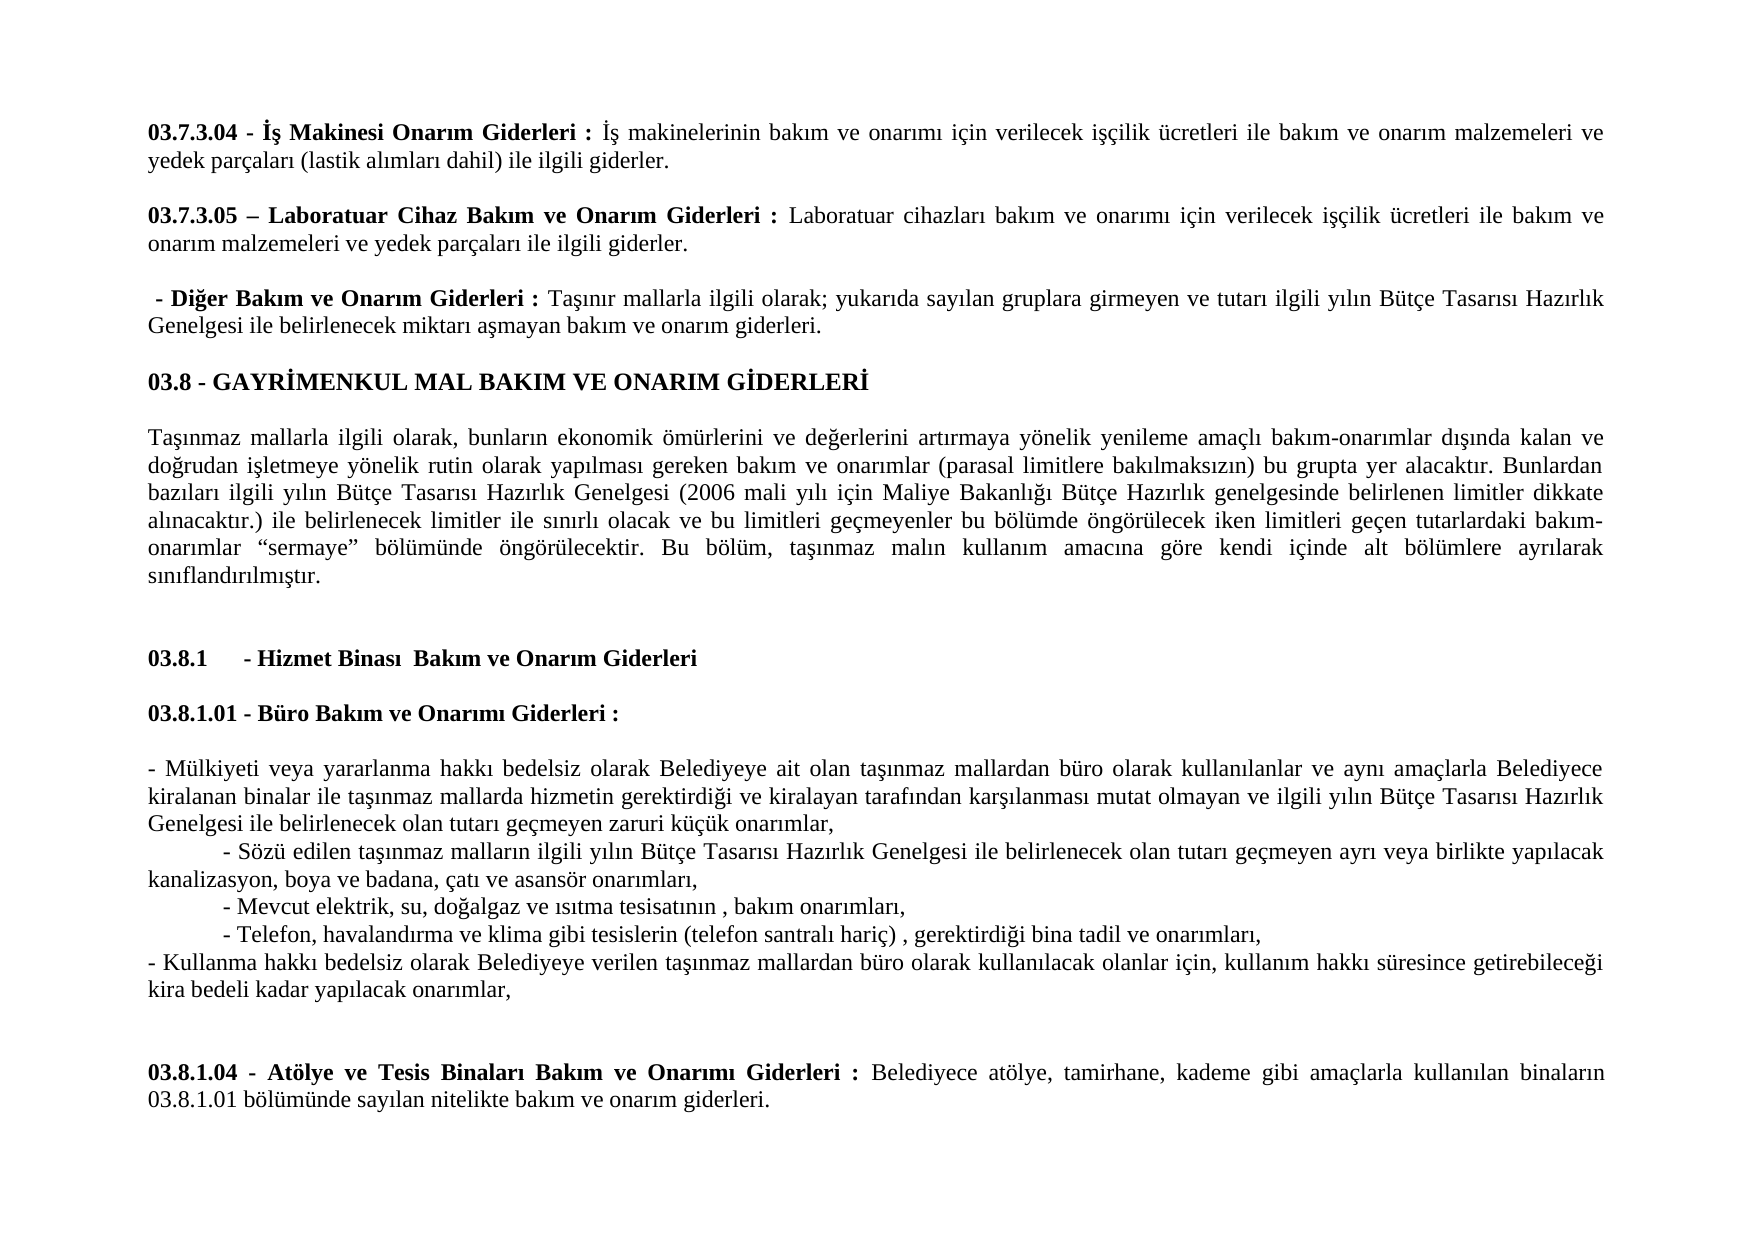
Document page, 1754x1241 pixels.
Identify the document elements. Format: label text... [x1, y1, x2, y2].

text Taşınmaz mallarla ilgili olarak, bunların ekonomik ömürlerini ve değerlerini artırmaya yönelik yenileme amaçlı bakım-onarımlar dışında kalan ve doğrudan işletmeye yönelik rutin olarak yapılması gereken bakım ve onarımlar (parasal limitlere bakılmaksızın) bu grupta yer alacaktır. Bunlardan bazıları ilgili yılın Bütçe Tasarısı Hazırlık Genelgesi (2006 mali yılı için Maliye Bakanlığı Bütçe Hazırlık genelgesinde belirlenen limitler dikkate alınacaktır.) ile belirlenecek limitler ile sınırlı olacak ve bu limitleri geçmeyenler bu bölümde öngörülecek iken limitleri geçen tutarlardaki bakım-onarımlar “sermaye” bölümünde öngörülecektir. Bu bölüm, taşınmaz malın kullanım amacına göre kendi içinde alt bölümlere ayrılarak sınıflandırılmıştır. [148, 423, 1606, 589]
text 03.8.1 - Hizmet Binası Bakım ve Onarım Giderleri [148, 644, 1606, 671]
list - Diğer Bakım ve Onarım Giderleri : Taşınır mallarla ilgili olarak; yukarıda sayılan gruplara girmeyen ve tutarı ilgili yılın Bütçe Tasarısı Hazırlık Genelgesi ile belirlenecek miktarı aşmayan bakım ve onarım giderleri. [148, 284, 1606, 339]
text - Mevcut elektrik, su, doğalgaz ve ısıtma tesisatının , bakım onarımları, [148, 892, 1606, 920]
text - Mülkiyeti veya yararlanma hakkı bedelsiz olarak Belediyeye ait olan taşınmaz mallardan büro olarak kullanılanlar ve aynı amaçlarla Belediyece kiralanan binalar ile taşınmaz mallarda hizmetin gerektirdiği ve kiralayan tarafından karşılanması mutat olmayan ve ilgili yılın Bütçe Tasarısı Hazırlık Genelgesi ile belirlenecek olan tutarı geçmeyen zaruri küçük onarımlar, [148, 754, 1606, 837]
text - Sözü edilen taşınmaz malların ilgili yılın Bütçe Tasarısı Hazırlık Genelgesi ile belirlenecek olan tutarı geçmeyen ayrı veya birlikte yapılacak kanalizasyon, boya ve badana, çatı ve asansör onarımları, [148, 837, 1606, 892]
text - Kullanma hakkı bedelsiz olarak Belediyeye verilen taşınmaz mallardan büro olarak kullanılacak olanlar için, kullanım hakkı süresince getirebileceği kira bedeli kadar yapılacak onarımlar, [148, 947, 1606, 1003]
text 03.8.1.01 - Büro Bakım ve Onarımı Giderleri : [148, 699, 1606, 727]
text 03.8 - GAYRİMENKUL MAL BAKIM VE ONARIM GİDERLERİ [148, 367, 1606, 395]
text - Telefon, havalandırma ve klima gibi tesislerin (telefon santralı hariç) , gerektirdiği bina tadil ve onarımları, [148, 920, 1606, 947]
text 03.7.3.04 - İş Makinesi Onarım Giderleri : İş makinelerinin bakım ve onarımı için verilecek işçilik ücretleri ile bakım ve onarım malzemeleri ve yedek parçaları (lastik alımları dahil) ile ilgili giderler. [148, 118, 1606, 173]
text 03.7.3.05 – Laboratuar Cihaz Bakım ve Onarım Giderleri : Laboratuar cihazları bakım ve onarımı için verilecek işçilik ücretleri ile bakım ve onarım malzemeleri ve yedek parçaları ile ilgili giderler. [148, 201, 1606, 256]
text 03.8.1.04 - Atölye ve Tesis Binaları Bakım ve Onarımı Giderleri : Belediyece atölye, tamirhane, kademe gibi amaçlarla kullanılan binaların 03.8.1.01 bölümünde sayılan nitelikte bakım ve onarım giderleri. [148, 1058, 1606, 1113]
